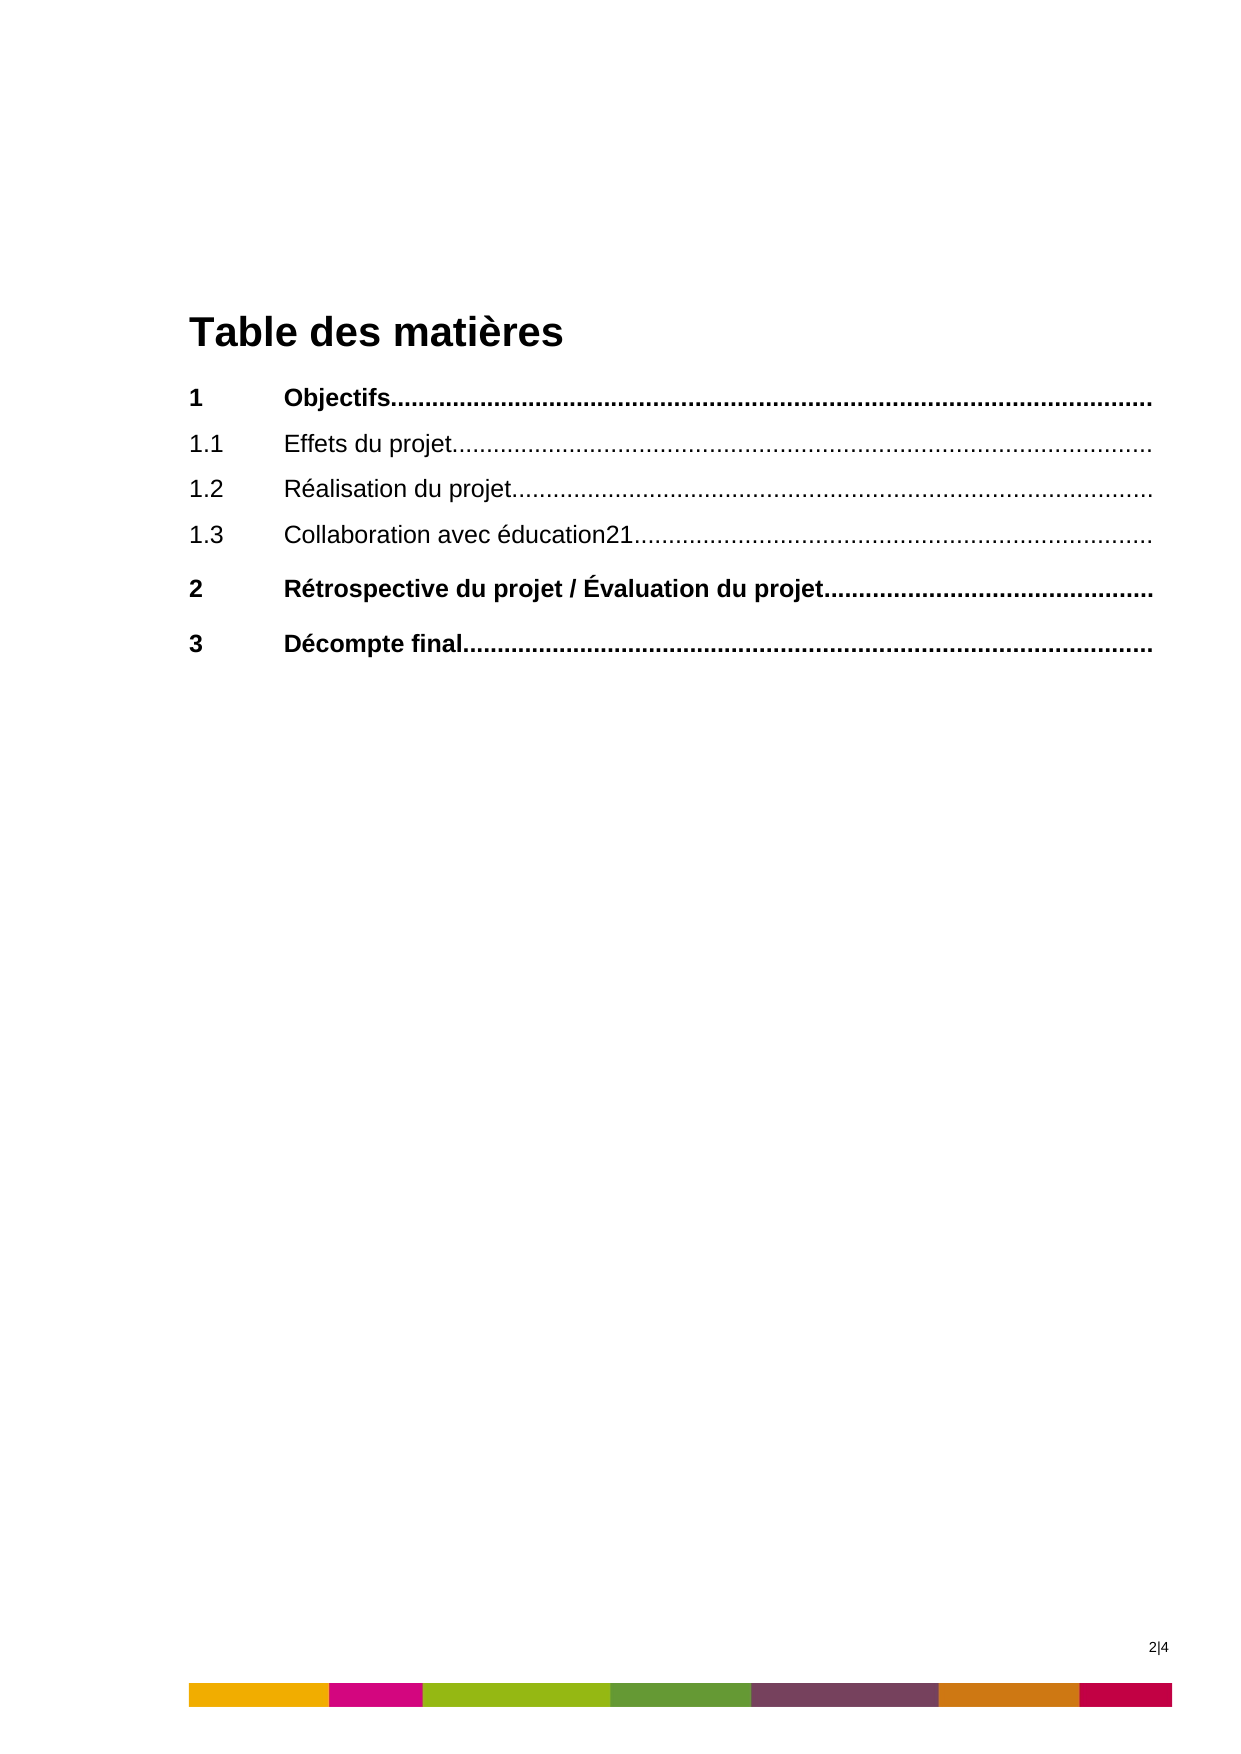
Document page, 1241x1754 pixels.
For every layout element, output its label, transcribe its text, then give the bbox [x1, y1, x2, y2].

picture [188, 1683, 1173, 1707]
text Table des matières [189, 307, 1169, 355]
